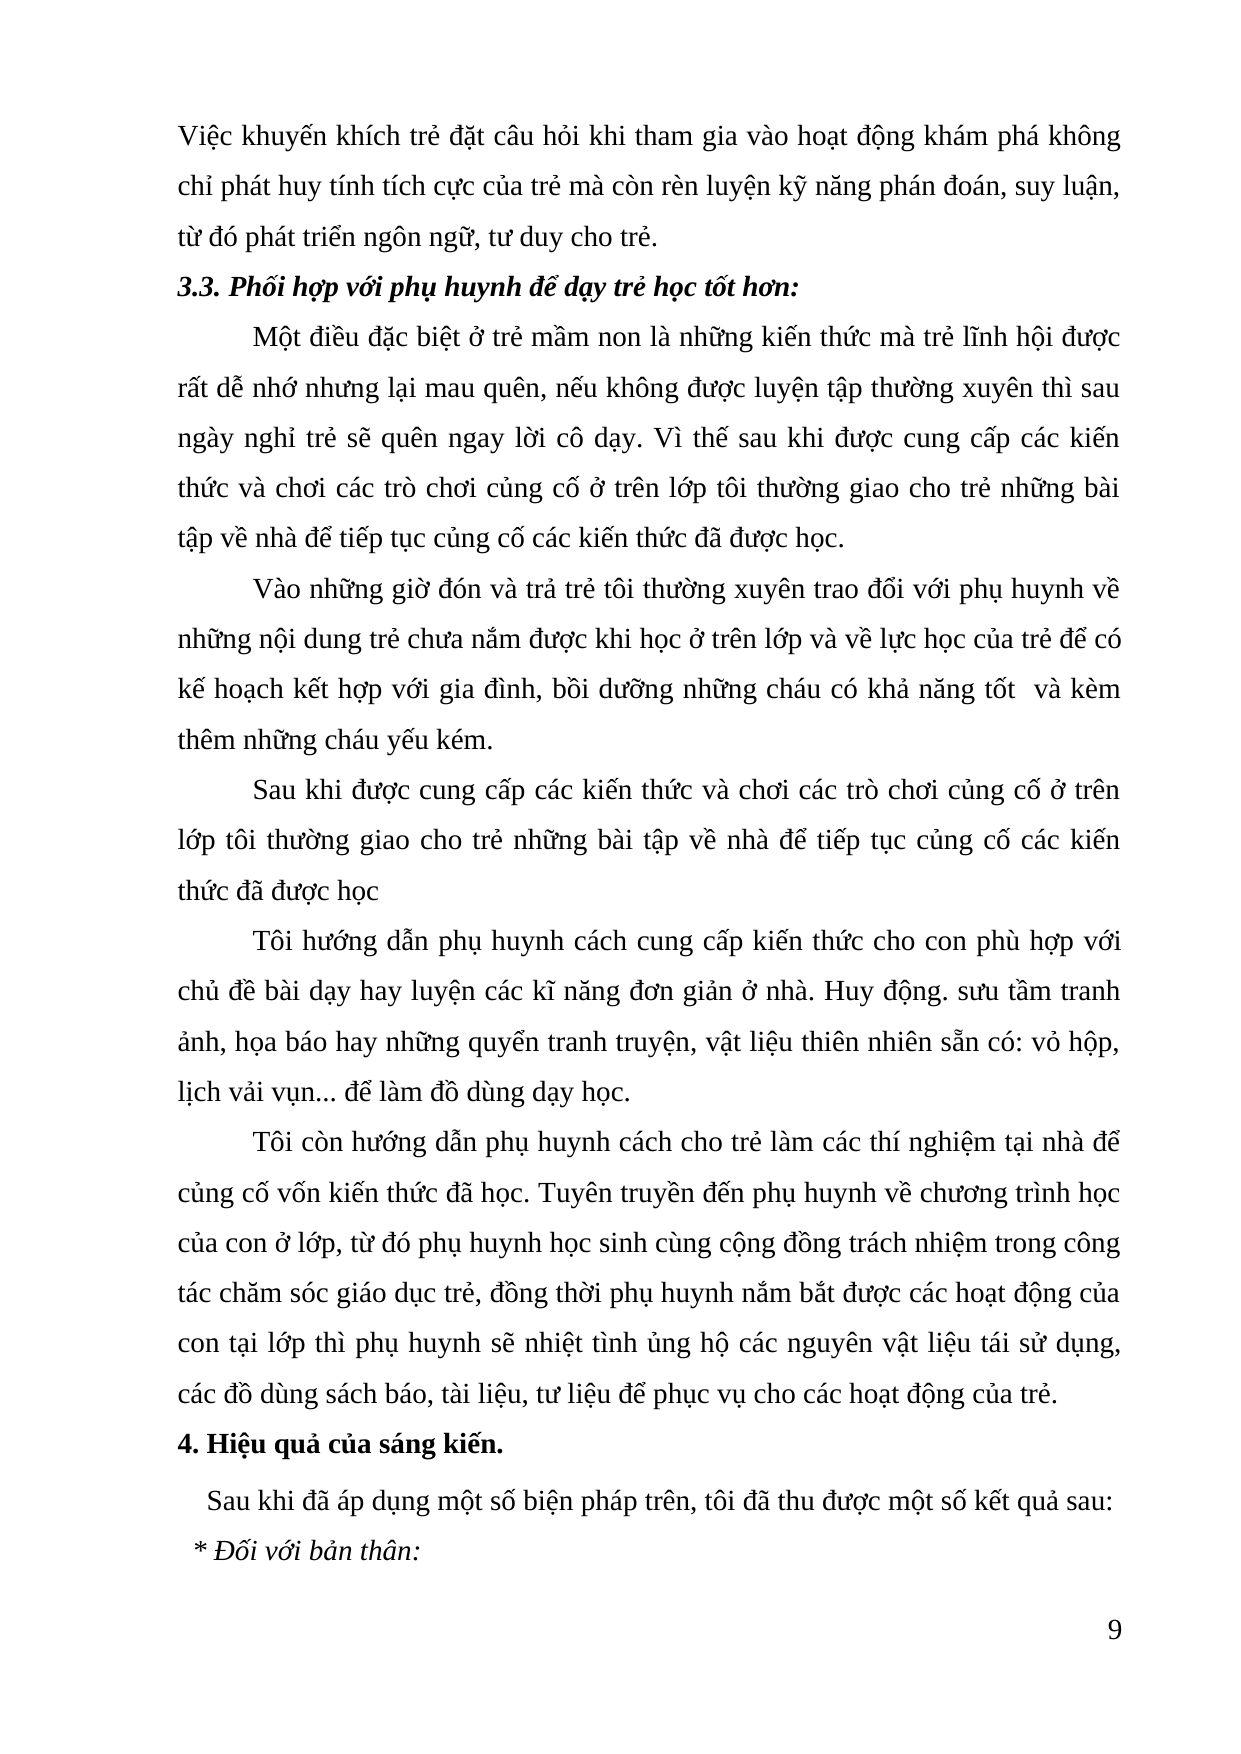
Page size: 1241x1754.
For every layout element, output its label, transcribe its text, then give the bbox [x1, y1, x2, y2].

text Tôi còn hướng dẫn phụ huynh cách cho trẻ làm các thí nghiệm tại nhà để củng cố vốn kiến thức đã học. Tuyên truyền đến phụ huynh về chương trình học của con ở lớp, từ đó phụ huynh học sinh cùng cộng đồng trách nhiệm trong công tác chăm sóc giáo dục trẻ, đồng thời phụ huynh nắm bắt được các hoạt động của con tại lớp thì phụ huynh sẽ nhiệt tình ủng hộ các nguyên vật liệu tái sử dụng, các đồ dùng sách báo, tài liệu, tư liệu để phục vụ cho các hoạt động của trẻ. [177, 1124, 1122, 1409]
text Một điều đặc biệt ở trẻ mầm non là những kiến thức mà trẻ lĩnh hội được rất dễ nhớ nhưng lại mau quên, nếu không được luyện tập thường xuyên thì sau ngày nghỉ trẻ sẽ quên ngay lời cô dạy. Vì thế sau khi được cung cấp các kiến thức và chơi các trò chơi củng cố ở trên lớp tôi thường giao cho trẻ những bài tập về nhà để tiếp tục củng cố các kiến thức đã được học. [177, 319, 1122, 554]
text Việc khuyến khích trẻ đặt câu hỏi khi tham gia vào hoạt động khám phá không chỉ phát huy tính tích cực của trẻ mà còn rèn luyện kỹ năng phán đoán, suy luận, từ đó phát triển ngôn ngữ, tư duy cho trẻ. [177, 118, 1122, 252]
text Sau khi được cung cấp các kiến thức và chơi các trò chơi củng cố ở trên lớp tôi thường giao cho trẻ những bài tập về nhà để tiếp tục củng cố các kiến thức đã được học [177, 772, 1122, 906]
subtitle 4. Hiệu quả của sáng kiến. [177, 1426, 1122, 1460]
text Vào những giờ đón và trả trẻ tôi thường xuyên trao đổi với phụ huynh về những nội dung trẻ chưa nắm được khi học ở trên lớp và về lực học của trẻ để có kế hoạch kết hợp với gia đình, bồi dưỡng những cháu có khả năng tốt và kèm thêm những cháu yếu kém. [177, 571, 1122, 755]
text * Đối với bản thân: [177, 1533, 1092, 1567]
text 3.3. Phối hợp với phụ huynh để dạy trẻ học tốt hơn: [177, 269, 1122, 303]
text Sau khi đã áp dụng một số biện pháp trên, tôi đã thu được một số kết quả sau: [177, 1483, 1122, 1516]
text Tôi hướng dẫn phụ huynh cách cung cấp kiến thức cho con phù hợp với chủ đề bài dạy hay luyện các kĩ năng đơn giản ở nhà. Huy động. sưu tầm tranh ảnh, họa báo hay những quyển tranh truyện, vật liệu thiên nhiên sẵn có: vỏ hộp, lịch vải vụn... để làm đồ dùng dạy học. [177, 923, 1122, 1108]
